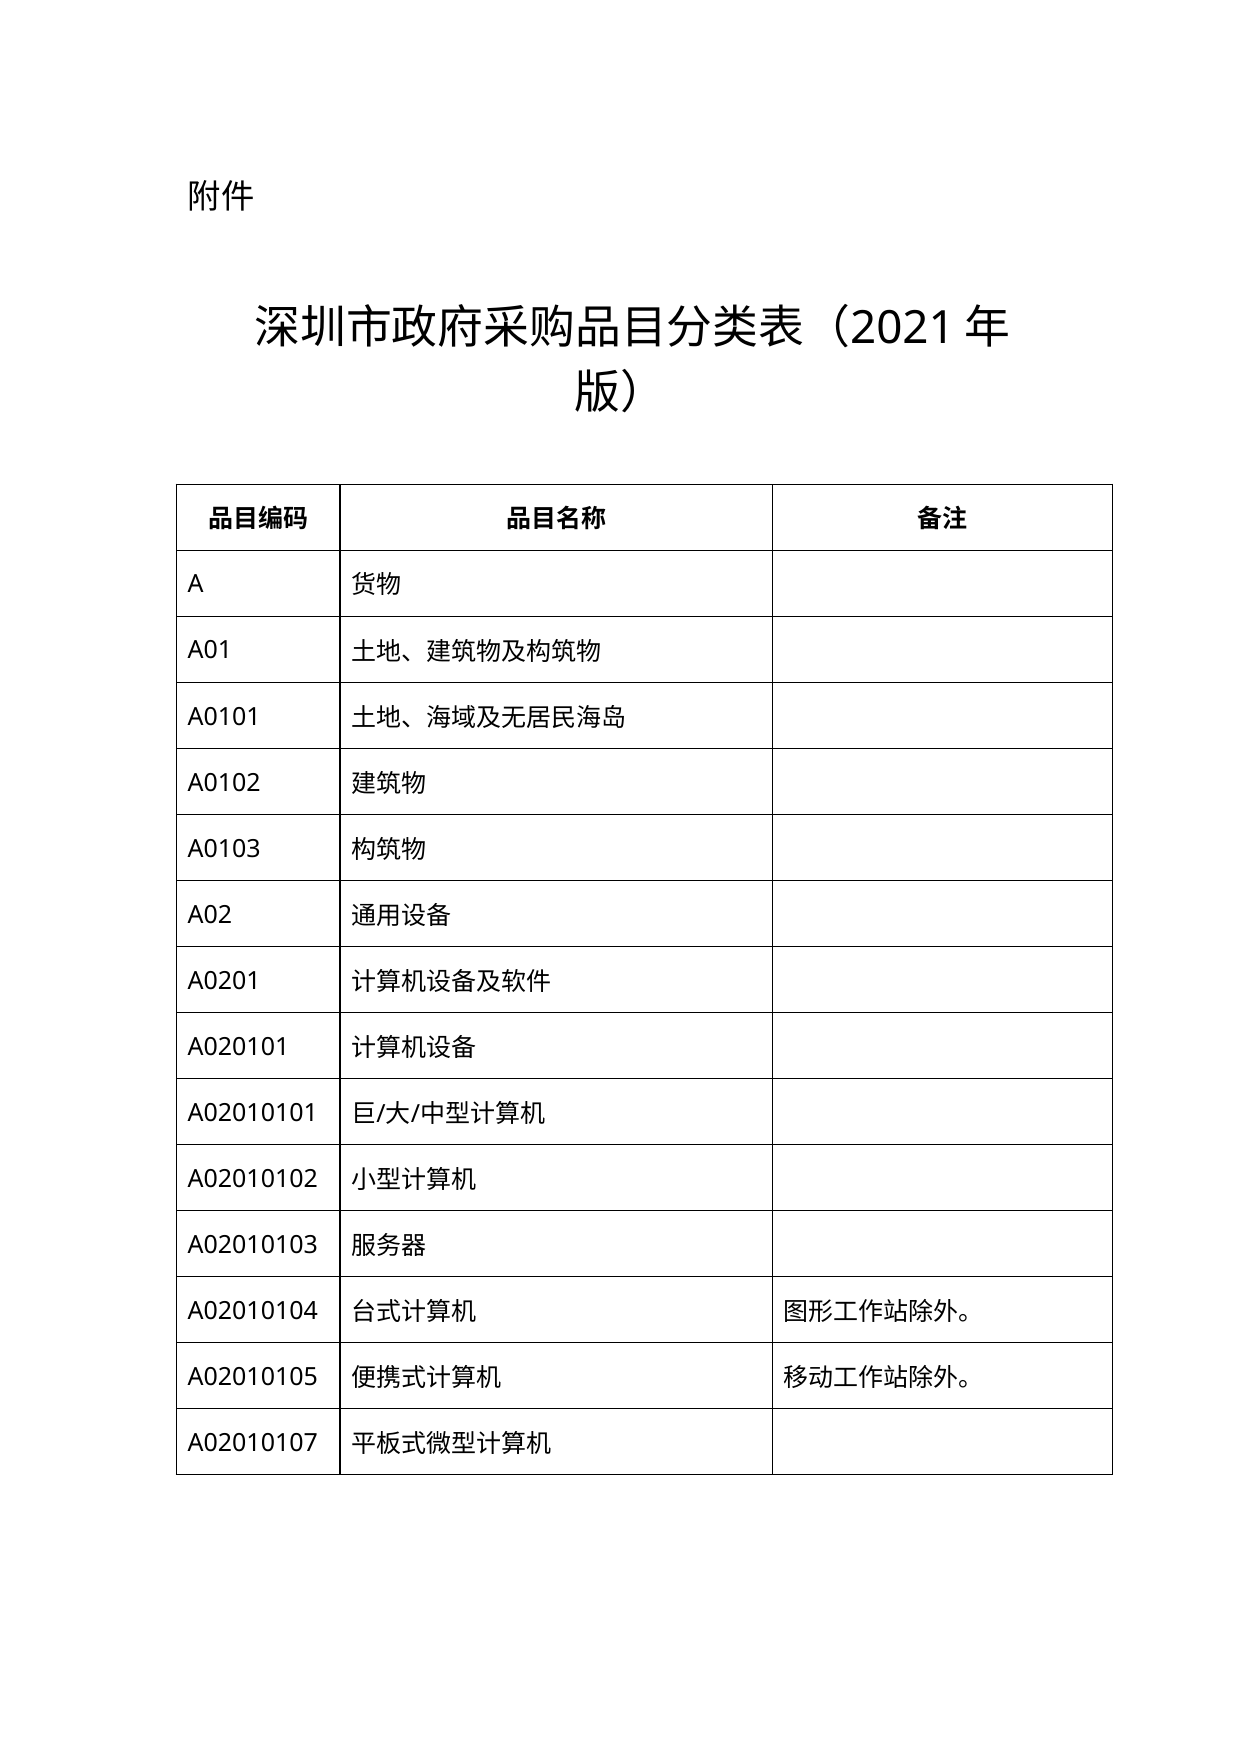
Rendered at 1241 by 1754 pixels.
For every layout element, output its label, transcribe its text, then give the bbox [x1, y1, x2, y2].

table_cell [773, 1145, 1112, 1210]
table_cell A02010102 [177, 1145, 339, 1210]
table_cell [773, 617, 1112, 682]
table_cell 土地、建筑物及构筑物 [341, 617, 772, 682]
table_cell A02010105 [177, 1343, 339, 1408]
table_cell 构筑物 [341, 815, 772, 880]
table_cell 通用设备 [341, 881, 772, 946]
table_cell [773, 1211, 1112, 1276]
table_cell [773, 683, 1112, 748]
table_cell A01 [177, 617, 339, 682]
table_cell 便携式计算机 [341, 1343, 772, 1408]
table_cell [773, 881, 1112, 946]
table_cell [773, 815, 1112, 880]
table_cell [773, 551, 1112, 616]
table_cell [773, 1079, 1112, 1144]
table_cell A02010104 [177, 1277, 339, 1342]
table_header 品目名称 [341, 485, 772, 549]
table_cell A [177, 551, 339, 616]
table_cell [773, 947, 1112, 1012]
table_cell 台式计算机 [341, 1277, 772, 1342]
table_cell A0201 [177, 947, 339, 1012]
text 深圳市政府采购品目分类表（2021年版） [187, 292, 1053, 421]
table_cell [773, 1409, 1112, 1474]
table_cell 图形工作站除外。 [773, 1277, 1112, 1342]
table_cell 小型计算机 [341, 1145, 772, 1210]
table_cell [773, 749, 1112, 814]
table_cell A020101 [177, 1013, 339, 1078]
table_cell A02010103 [177, 1211, 339, 1276]
table_cell 建筑物 [341, 749, 772, 814]
text 附件 [187, 162, 1053, 227]
table_cell 巨/大/中型计算机 [341, 1079, 772, 1144]
table_cell 服务器 [341, 1211, 772, 1276]
table_cell 计算机设备 [341, 1013, 772, 1078]
table_cell A0103 [177, 815, 339, 880]
table_cell 移动工作站除外。 [773, 1343, 1112, 1408]
table_cell 货物 [341, 551, 772, 616]
table_cell 计算机设备及软件 [341, 947, 772, 1012]
table_header 品目编码 [177, 485, 339, 549]
table_header 备注 [773, 485, 1112, 549]
table_cell 土地、海域及无居民海岛 [341, 683, 772, 748]
table_cell A0101 [177, 683, 339, 748]
table_cell A02010101 [177, 1079, 339, 1144]
table_cell [773, 1013, 1112, 1078]
table_cell A0102 [177, 749, 339, 814]
table_cell A02010107 [177, 1409, 339, 1474]
table_cell 平板式微型计算机 [341, 1409, 772, 1474]
table_cell A02 [177, 881, 339, 946]
